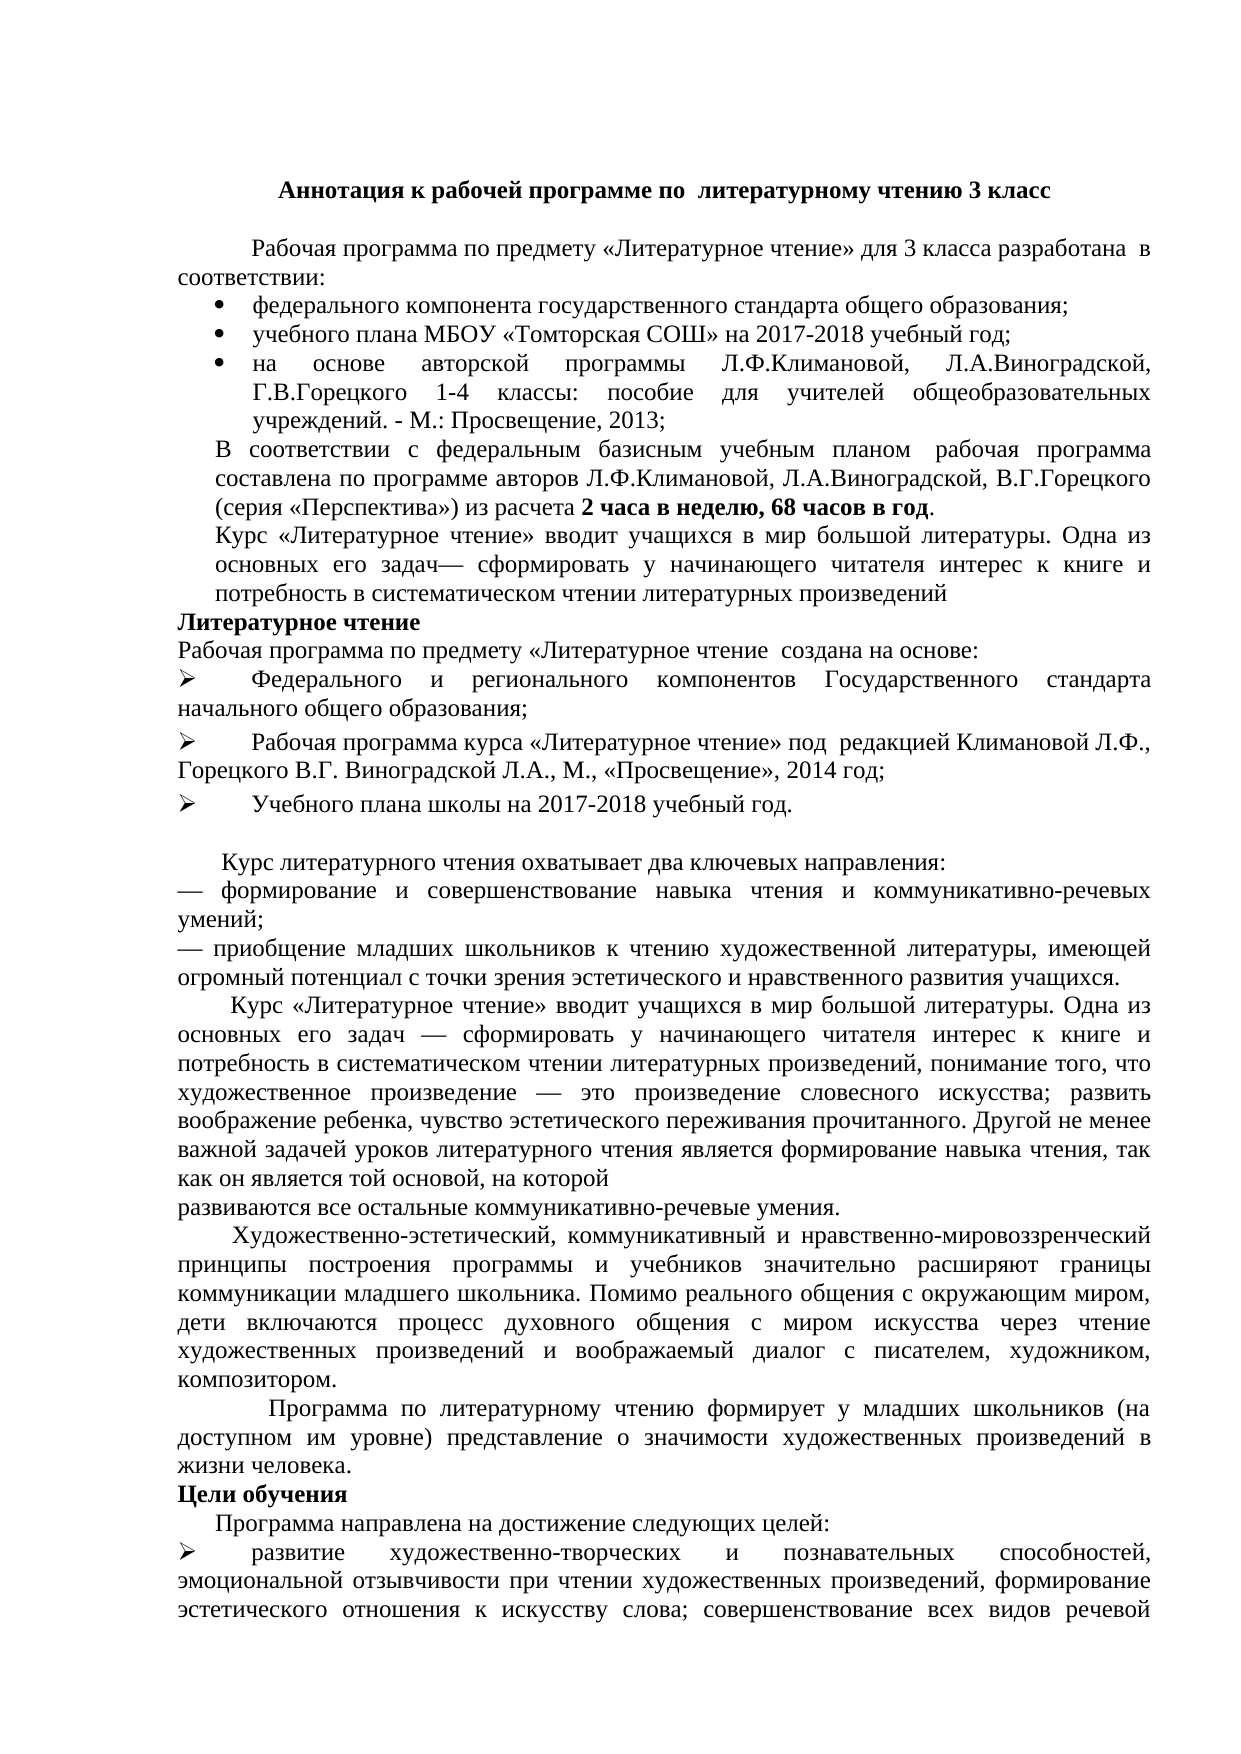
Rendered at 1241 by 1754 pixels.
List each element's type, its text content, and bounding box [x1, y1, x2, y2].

text Курс «Литературное чтение» вводит учащихся в мир большой литературы. Одна из основных его задач— сформировать у начинающего читателя интерес к книге и потребность в систематическом чтении литературных произведений [215, 521, 1152, 607]
text В соответствии с федеральным базисным учебным планом рабочая программа составлена по программе авторов Л.Ф.Климановой, Л.А.Виноградской, В.Г.Горецкого (серия «Перспектива») из расчета 2 часа в неделю, 68 часов в год. [215, 434, 1152, 521]
text Цели обучения [177, 1479, 1152, 1508]
text — приобщение младших школьников к чтению художественной литературы, имеющей огромный потенциал с точки зрения эстетического и нравственного развития учащихся. [177, 933, 1152, 990]
text развиваются все остальные коммуникативно-речевые умения. [177, 1192, 1152, 1220]
list федерального компонента государственного стандарта общего образования; [215, 291, 1152, 319]
text Рабочая программа по предмету «Литературное чтение» для 3 класса разработана в соответствии: [177, 233, 1152, 291]
list Рабочая программа курса «Литературное чтение» под редакцией Климановой Л.Ф., Горецкого В.Г. Виноградской Л.А., М., «Просвещение», 2014 год; [177, 727, 1152, 784]
text Аннотация к рабочей программе по литературному чтению 3 класс [177, 176, 1152, 204]
list на основе авторской программы Л.Ф.Климановой, Л.А.Виноградской, Г.В.Горецкого 1-4 классы: пособие для учителей общеобразовательных учреждений. - М.: Просвещение, 2013; [215, 348, 1152, 434]
text Программа по литературному чтению формирует у младших школьников (на доступном им уровне) представление о значимости художественных произведений в жизни человека. [177, 1393, 1152, 1479]
text Рабочая программа по предмету «Литературное чтение создана на основе: [177, 636, 1152, 664]
list учебного плана МБОУ «Томторская СОШ» на 2017-2018 учебный год; [215, 319, 1152, 348]
text Художественно-эстетический, коммуникативный и нравственно-мировоззренческий принципы построения программы и учебников значительно расширяют границы коммуникации младшего школьника. Помимо реального общения с окружающим миром, дети включаются процесс духовного общения с миром искусства через чтение художественных произведений и воображаемый диалог с писателем, художником, композитором. [177, 1220, 1152, 1393]
text Курс литературного чтения охватывает два ключевых направления: [177, 847, 1152, 875]
list Федерального и регионального компонентов Государственного стандарта начального общего образования; [177, 664, 1152, 722]
list Учебного плана школы на 2017-2018 учебный год. [177, 789, 1152, 818]
text — формирование и совершенствование навыка чтения и коммуникативно-речевых умений; [177, 875, 1152, 933]
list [177, 1537, 1152, 1623]
text Программа направлена на достижение следующих целей: [177, 1508, 1152, 1537]
text Курс «Литературное чтение» вводит учащихся в мир большой литературы. Одна из основных его задач — сформировать у начинающего читателя интерес к книге и потребность в систематическом чтении литературных произведений, понимание того, что художественное произведение — это произведение словесного искусства; развить воображение ребенка, чувство эстетического переживания прочитанного. Другой не менее важной задачей уроков литературного чтения является формирование навыка чтения, так как он является той основой, на которой [177, 990, 1152, 1192]
text Литературное чтение [177, 607, 1152, 636]
